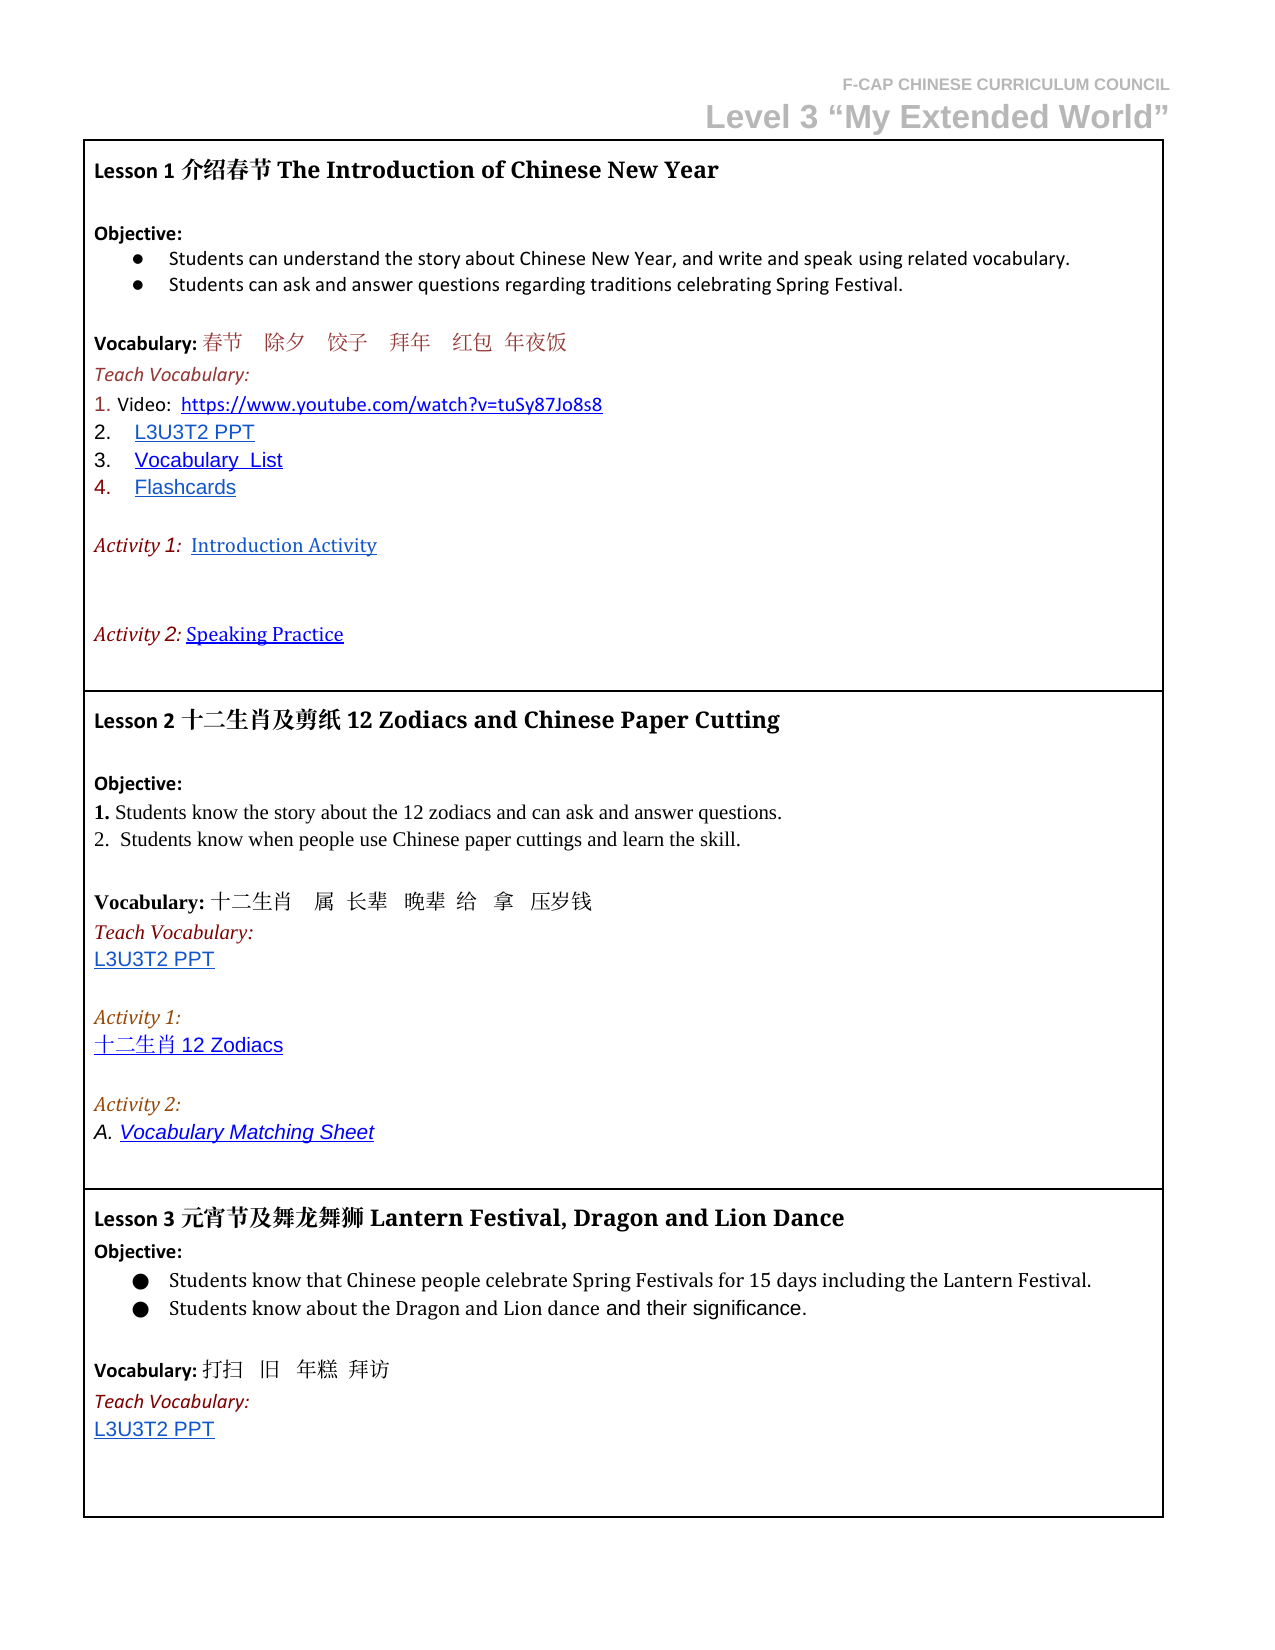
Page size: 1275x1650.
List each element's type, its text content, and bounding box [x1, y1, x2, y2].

table_cell Lesson 1 介绍春节The Introduction of Chinese New Year Objective: Students can understand the story about Chinese New Year, and write and speak using related vocabulary. Students can ask and answer questions regarding traditions celebrating Spring Festival. Vocabulary: 春节 除夕 饺子 拜年 红包 年夜饭 Teach Vocabulary: 1. Video: https://www.youtube.com/watch?v=tuSy87Jo8s8 2. L3U3T2 PPT 3. Vocabulary List 4. Flashcards Activity 1: Introduction Activity Activity 2: Speaking Practice [85, 141, 1162, 690]
table_cell Lesson 2 十二生肖及剪纸 12 Zodiacs and Chinese Paper Cutting Objective: 1. Students know the story about the 12 zodiacs and can ask and answer questions. 2. Students know when people use Chinese paper cuttings and learn the skill. Vocabulary: 十二生肖 属 长辈 晚辈 给 拿 压岁钱 Teach Vocabulary: L3U3T2 PPT Activity 1: 十二生肖12 Zodiacs Activity 2: A. Vocabulary Matching Sheet [85, 692, 1162, 1188]
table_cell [85, 1190, 1162, 1516]
